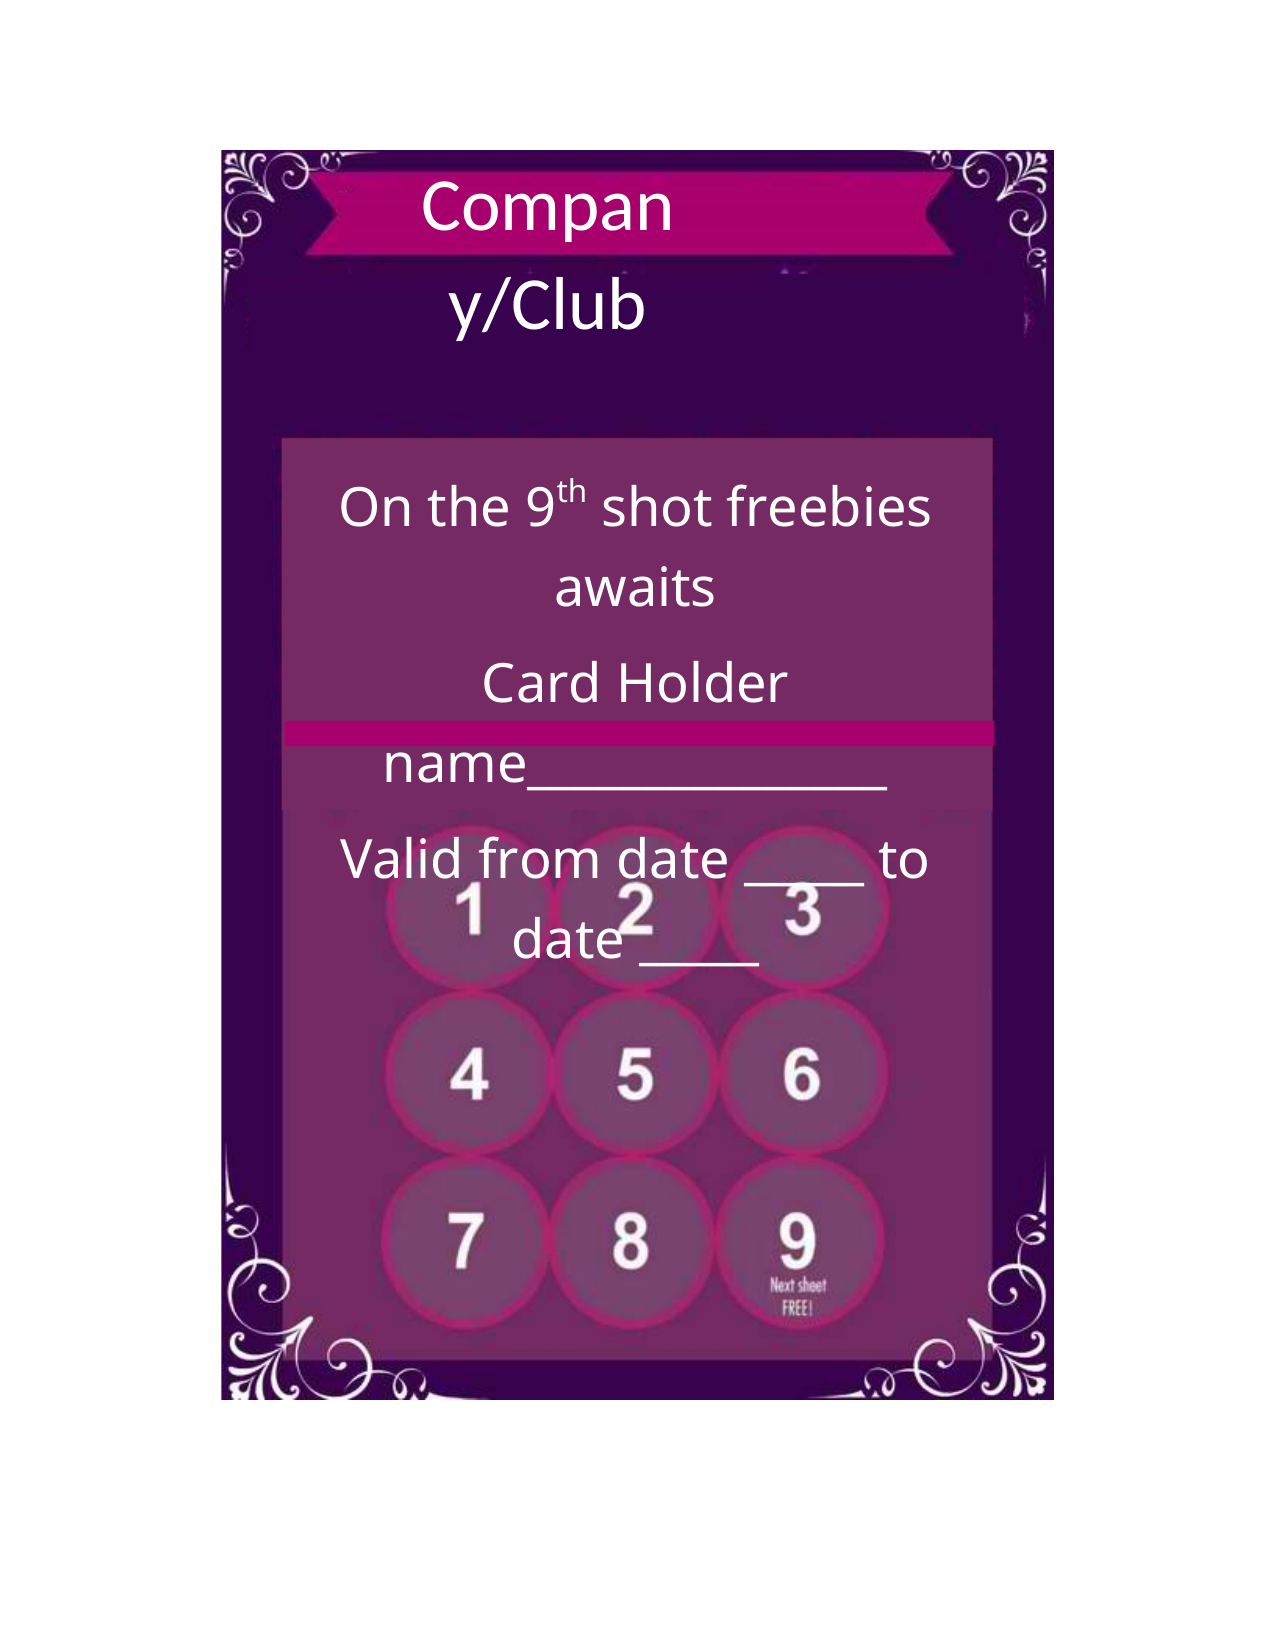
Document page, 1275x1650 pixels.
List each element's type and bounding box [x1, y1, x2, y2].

picture [221, 150, 1054, 1400]
